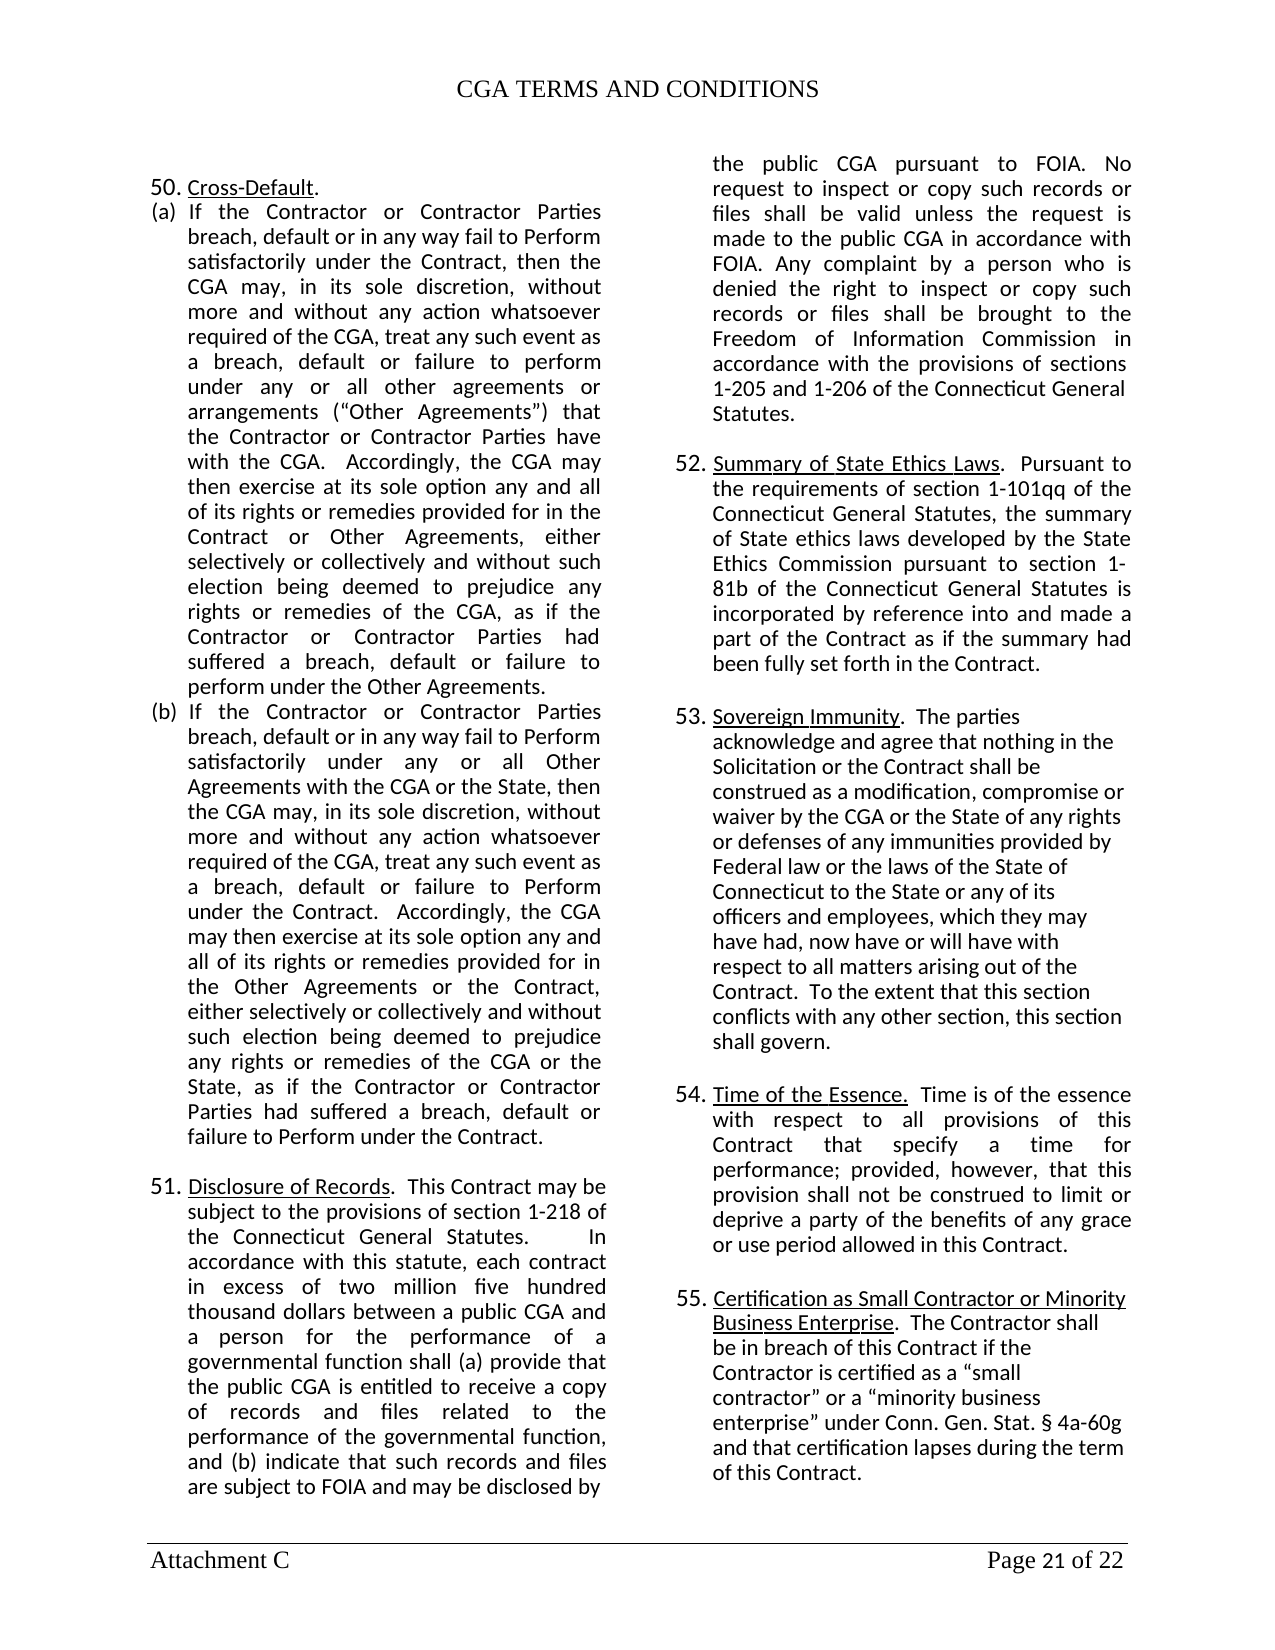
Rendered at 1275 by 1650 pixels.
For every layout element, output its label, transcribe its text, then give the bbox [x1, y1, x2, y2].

text satisfactorily under the Contract, then the [187, 251, 608, 276]
text 52. Summary of State Ethics Laws. Pursuant to the requirements of section 1-101qq of the Connecticut General Statutes, the summary of State ethics laws developed by the State Ethics Commission pursuant to section 1- [675, 451, 1132, 576]
text required of the CGA, treat any such event as [187, 326, 608, 351]
text breach, default or in any way fail to Perform [187, 226, 608, 251]
text the Other Agreements or the Contract, [187, 976, 608, 1001]
text all of its rights or remedies provided for in [187, 951, 608, 976]
text enterprise” under Conn. Gen. Stat. § 4a-60g [712, 1412, 1126, 1437]
text Agreements with the CGA or the State, then [187, 776, 608, 801]
text a breach, default or failure to Perform [187, 876, 608, 901]
text may then exercise at its sole option any and [187, 926, 608, 951]
text (b) If the Contractor or Contractor Parties [146, 701, 606, 726]
text 50. Cross-Default. [150, 171, 602, 201]
text and that certification lapses during the term [712, 1437, 1129, 1462]
text such election being deemed to prejudice [187, 1026, 608, 1051]
text the public CGA pursuant to FOIA. No request to inspect or copy such records or files shall be valid unless the request is made to the public CGA in accordance with FOIA. Any complaint by a person who is denied the right to inspect or copy such records or files shall be brought to the Freedom of Information Commission in accordance with the provisions of sections [712, 151, 1132, 376]
text arrangements (“Other Agreements”) that [187, 401, 608, 426]
text 54. Time of the Essence. Time is of the essence with respect to all provisions of this Contract that specify a time for performance; provided, however, that this provision shall not be construed to limit or deprive a party of the benefits of any grace or use period allowed in this Contract. [675, 1082, 1132, 1257]
text Statutes. [712, 403, 801, 428]
text Contractor is certified as a “small [712, 1362, 1026, 1387]
text Parties had suffered a breach, default or [187, 1101, 608, 1126]
text breach, default or in any way fail to Perform [187, 726, 608, 751]
text officers and employees, which they may have had, now have or will have with respect to all matters arising out of the Contract. To the extent that this section conflicts with any other section, this section shall govern. [712, 904, 1128, 1054]
text under any or all other agreements or [187, 376, 608, 401]
text State, as if the Contractor or Contractor [187, 1076, 608, 1101]
text contractor” or a “minority business [712, 1387, 1046, 1412]
text then exercise at its sole option any and all [187, 476, 608, 501]
text be in breach of this Contract if the [712, 1337, 1036, 1362]
text under the Contract. Accordingly, the CGA [187, 901, 608, 926]
text perform under the Other Agreements. [187, 676, 602, 701]
text the Contractor or Contractor Parties have [187, 426, 608, 451]
text 81b of the Connecticut General Statutes is incorporated by reference into and made a part of the Contract as if the summary had been fully set forth in the Contract. [712, 576, 1132, 676]
text Contractor or Contractor Parties had [187, 626, 608, 651]
text selectively or collectively and without such [187, 551, 608, 576]
text required of the CGA, treat any such event as [187, 851, 608, 876]
text satisfactorily under any or all Other [187, 751, 608, 776]
text a breach, default or failure to perform [187, 351, 608, 376]
text CGA may, in its sole discretion, without [187, 276, 608, 301]
text of this Contract. [712, 1462, 868, 1487]
text Contract or Other Agreements, either [187, 526, 608, 551]
text any rights or remedies of the CGA or the [187, 1051, 608, 1076]
text 51. Disclosure of Records. This Contract may be subject to the provisions of section 1-218 of the Connecticut General Statutes. In accordance with this statute, each contract in excess of two million five hundred thousand dollars between a public CGA and a person for the performance of a governmental function shall (a) provide that the public CGA is entitled to receive a copy of records and files related to the performance of the governmental function, and (b) indicate that such records and files are subject to FOIA and may be disclosed by [150, 1175, 606, 1500]
text rights or remedies of the CGA, as if the [187, 601, 608, 626]
text election being deemed to prejudice any [187, 576, 608, 601]
text Business Enterprise. The Contractor shall [712, 1312, 1103, 1337]
text the CGA may, in its sole discretion, without [187, 801, 608, 826]
text 55. Certification as Small Contractor or Minority [671, 1282, 1130, 1312]
text with the CGA. Accordingly, the CGA may [187, 451, 608, 476]
text suffered a breach, default or failure to [187, 651, 608, 676]
text 1-205 and 1-206 of the Connecticut General [712, 376, 1132, 403]
text (a) If the Contractor or Contractor Parties [146, 201, 606, 226]
text failure to Perform under the Contract. [187, 1126, 602, 1151]
text more and without any action whatsoever [187, 301, 608, 326]
text 53. Sovereign Immunity. The parties acknowledge and agree that nothing in the Solicitation or the Contract shall be construed as a modification, compromise or waiver by the CGA or the State of any rights or defenses of any immunities provided by Federal law or the laws of the State of Connecticut to the State or any of its [675, 704, 1129, 904]
text more and without any action whatsoever [187, 826, 608, 851]
text either selectively or collectively and without [187, 1001, 608, 1026]
text of its rights or remedies provided for in the [187, 501, 608, 526]
